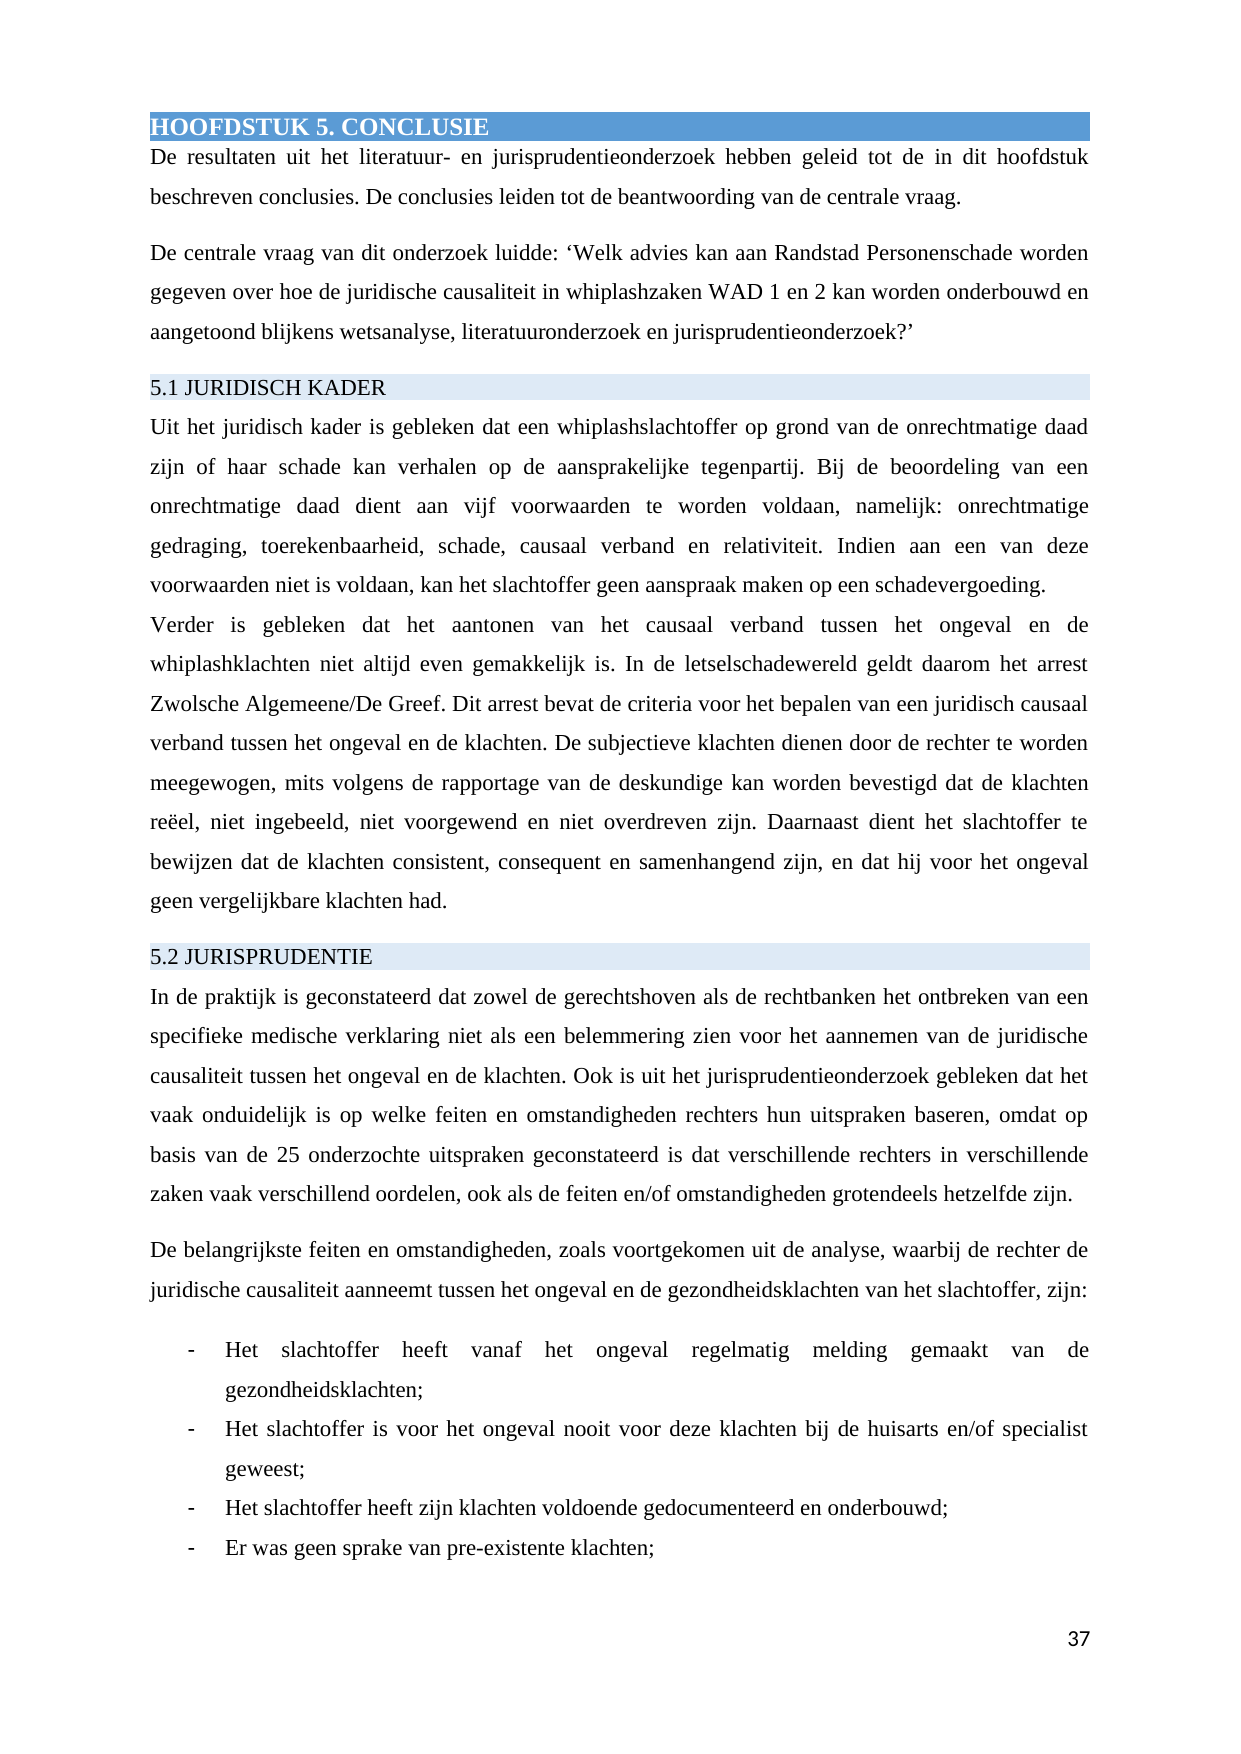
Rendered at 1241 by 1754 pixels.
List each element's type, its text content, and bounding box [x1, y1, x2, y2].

list Het slachtoffer is voor het ongeval nooit voor deze klachten bij de huisarts en/of specialist geweest; [187, 1415, 1090, 1481]
subtitle 5.1 JURIDISCH KADER [150, 374, 1090, 400]
text De resultaten uit het literatuur- en jurisprudentieonderzoek hebben geleid tot de in dit hoofdstuk beschreven conclusies. De conclusies leiden tot de beantwoording van de centrale vraag. [150, 143, 1090, 209]
text De centrale vraag van dit onderzoek luidde: ‘Welk advies kan aan Randstad Personenschade worden gegeven over hoe de juridische causaliteit in whiplashzaken WAD 1 en 2 kan worden onderbouwd en aangetoond blijkens wetsanalyse, literatuuronderzoek en jurisprudentieonderzoek?’ [150, 239, 1090, 344]
list Er was geen sprake van pre-existente klachten; [187, 1534, 1090, 1560]
text In de praktijk is geconstateerd dat zowel de gerechtshoven als de rechtbanken het ontbreken van een specifieke medische verklaring niet als een belemmering zien voor het aannemen van de juridische causaliteit tussen het ongeval en de klachten. Ook is uit het jurisprudentieonderzoek gebleken dat het vaak onduidelijk is op welke feiten en omstandigheden rechters hun uitspraken baseren, omdat op basis van de 25 onderzochte uitspraken geconstateerd is dat verschillende rechters in verschillende zaken vaak verschillend oordelen, ook als de feiten en/of omstandigheden grotendeels hetzelfde zijn. [150, 983, 1090, 1207]
text Verder is gebleken dat het aantonen van het causaal verband tussen het ongeval en de whiplashklachten niet altijd even gemakkelijk is. In de letselschadewereld geldt daarom het arrest Zwolsche Algemeene/De Greef. Dit arrest bevat de criteria voor het bepalen van een juridisch causaal verband tussen het ongeval en de klachten. De subjectieve klachten dienen door de rechter te worden meegewogen, mits volgens de rapportage van de deskundige kan worden bevestigd dat de klachten reëel, niet ingebeeld, niet voorgewend en niet overdreven zijn. Daarnaast dient het slachtoffer te bewijzen dat de klachten consistent, consequent en samenhangend zijn, en dat hij voor het ongeval geen vergelijkbare klachten had. [150, 611, 1090, 913]
text Uit het juridisch kader is gebleken dat een whiplashslachtoffer op grond van de onrechtmatige daad zijn of haar schade kan verhalen op de aansprakelijke tegenpartij. Bij de beoordeling van een onrechtmatige daad dient aan vijf voorwaarden te worden voldaan, namelijk: onrechtmatige gedraging, toerekenbaarheid, schade, causaal verband en relativiteit. Indien aan een van deze voorwaarden niet is voldaan, kan het slachtoffer geen aanspraak maken op een schadevergoeding. [150, 413, 1090, 598]
subtitle HOOFDSTUK 5. CONCLUSIE [150, 112, 1090, 141]
text De belangrijkste feiten en omstandigheden, zoals voortgekomen uit de analyse, waarbij de rechter de juridische causaliteit aanneemt tussen het ongeval en de gezondheidsklachten van het slachtoffer, zijn: [150, 1236, 1090, 1302]
list Het slachtoffer heeft zijn klachten voldoende gedocumenteerd en onderbouwd; [187, 1494, 1090, 1521]
list Het slachtoffer heeft vanaf het ongeval regelmatig melding gemaakt van de gezondheidsklachten; [187, 1336, 1090, 1402]
subtitle 5.2 JURISPRUDENTIE [150, 943, 1090, 970]
